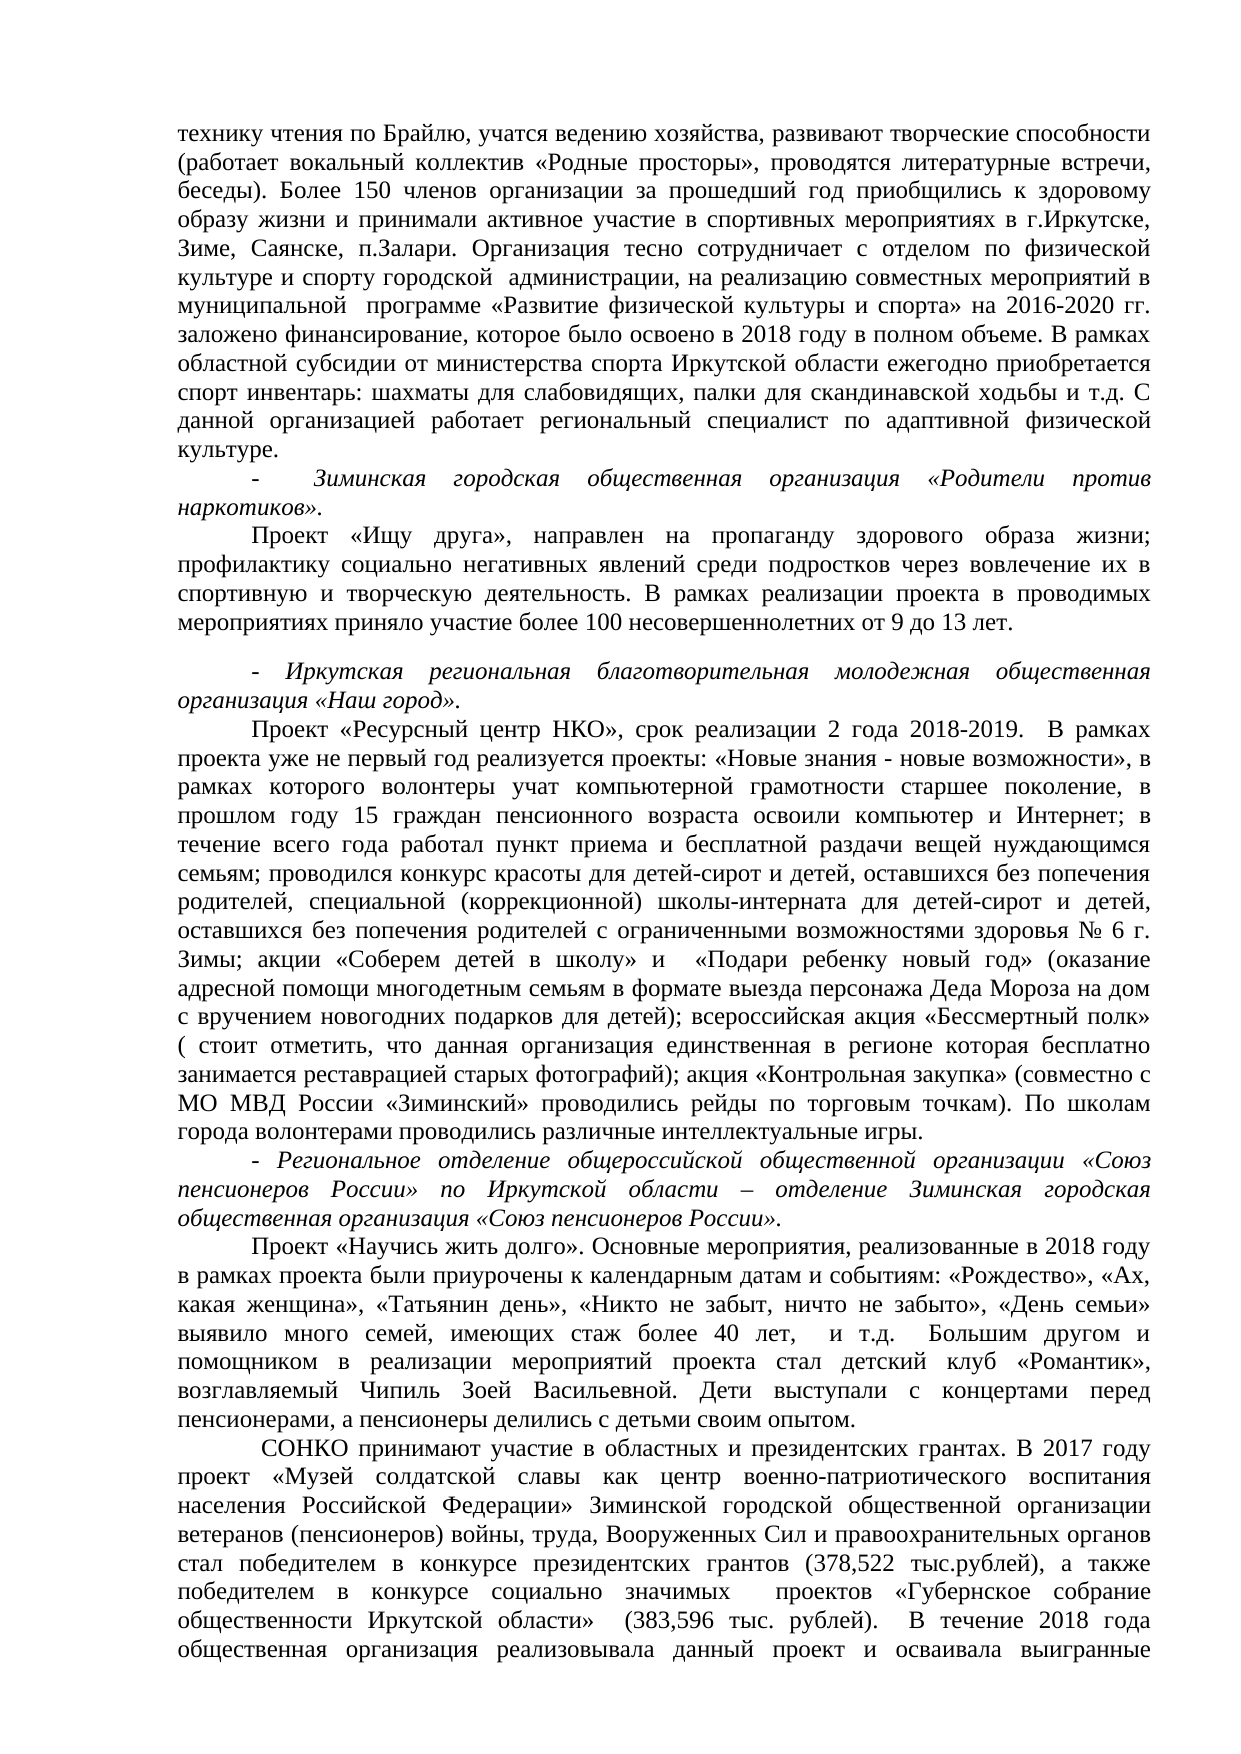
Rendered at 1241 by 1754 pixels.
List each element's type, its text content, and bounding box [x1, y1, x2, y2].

text Проект «Ищу друга», направлен на пропаганду здорового образа жизни; профилактику социально негативных явлений среди подростков через вовлечение их в спортивную и творческую деятельность. В рамках реализации проекта в проводимых мероприятиях приняло участие более 100 несовершеннолетних от 9 до 13 лет. [177, 521, 1152, 636]
text Проект «Научись жить долго». Основные мероприятия, реализованные в 2018 году в рамках проекта были приурочены к календарным датам и событиям: «Рождество», «Ах, какая женщина», «Татьянин день», «Никто не забыт, ничто не забыто», «День семьи» выявило много семей, имеющих стаж более 40 лет, и т.д. Большим другом и помощником в реализации мероприятий проекта стал детский клуб «Романтик», возглавляемый Чипиль Зоей Васильевной. Дети выступали с концертами перед пенсионерами, а пенсионеры делились с детьми своим опытом. [177, 1231, 1152, 1433]
text - Зиминская городская общественная организация «Родители против наркотиков». [177, 463, 1152, 521]
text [177, 118, 1152, 463]
text - Региональное отделение общероссийской общественной организации «Союз пенсионеров России» по Иркутской области – отделение Зиминская городская общественная организация «Союз пенсионеров России». [177, 1145, 1152, 1231]
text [177, 1433, 1152, 1663]
text Проект «Ресурсный центр НКО», срок реализации 2 года 2018-2019. В рамках проекта уже не первый год реализуется проекты: «Новые знания - новые возможности», в рамках которого волонтеры учат компьютерной грамотности старшее поколение, в прошлом году 15 граждан пенсионного возраста освоили компьютер и Интернет; в течение всего года работал пункт приема и бесплатной раздачи вещей нуждающимся семьям; проводился конкурс красоты для детей-сирот и детей, оставшихся без попечения родителей, специальной (коррекционной) школы-интерната для детей-сирот и детей, оставшихся без попечения родителей с ограниченными возможностями здоровья № 6 г. Зимы; акции «Соберем детей в школу» и «Подари ребенку новый год» (оказание адресной помощи многодетным семьям в формате выезда персонажа Деда Мороза на дом с вручением новогодних подарков для детей); всероссийская акция «Бессмертный полк» ( стоит отметить, что данная организация единственная в регионе которая бесплатно занимается реставрацией старых фотографий); акция «Контрольная закупка» (совместно с МО МВД России «Зиминский» проводились рейды по торговым точкам). По школам города волонтерами проводились различные интеллектуальные игры. [177, 714, 1152, 1145]
text - Иркутская региональная благотворительная молодежная общественная организация «Наш город». [177, 656, 1152, 714]
